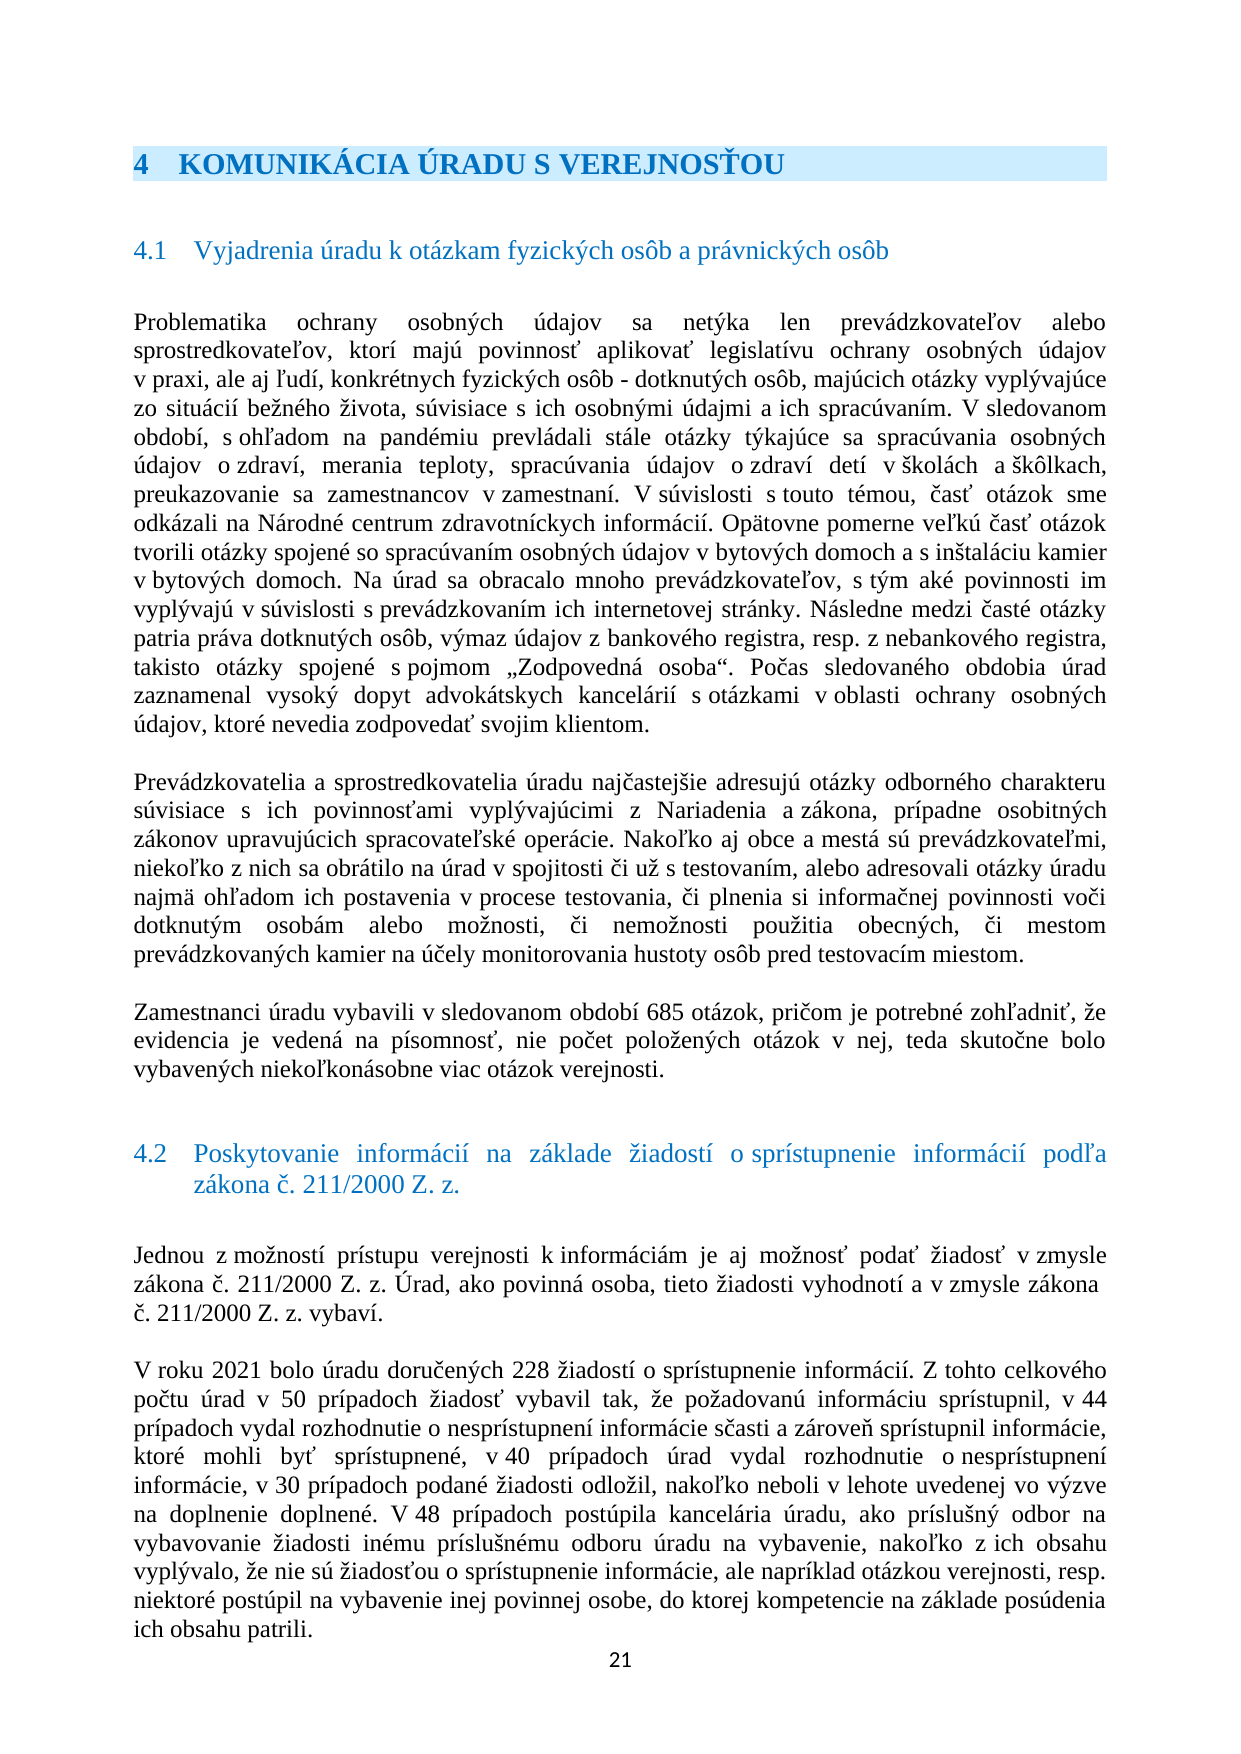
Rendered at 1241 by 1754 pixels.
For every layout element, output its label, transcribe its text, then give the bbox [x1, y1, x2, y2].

subtitle Poskytovanie informácií na základe žiadostí o sprístupnenie informácií podľa zákona č. 211/2000 Z. z. [133, 1137, 1107, 1199]
text Problematika ochrany osobných údajov sa netýka len prevádzkovateľov alebo sprostredkovateľov, ktorí majú povinnosť aplikovať legislatívu ochrany osobných údajov v praxi, ale aj ľudí, konkrétnych fyzických osôb - dotknutých osôb, majúcich otázky vyplývajúce zo situácií bežného života, súvisiace s ich osobnými údajmi a ich spracúvaním. V sledovanom období, s ohľadom na pandémiu prevládali stále otázky týkajúce sa spracúvania osobných údajov o zdraví, merania teploty, spracúvania údajov o zdraví detí v školách a škôlkach, preukazovanie sa zamestnancov v zamestnaní. V súvislosti s touto témou, časť otázok sme odkázali na Národné centrum zdravotníckych informácií. Opätovne pomerne veľkú časť otázok tvorili otázky spojené so spracúvaním osobných údajov v bytových domoch a s inštaláciu kamier v bytových domoch. Na úrad sa obracalo mnoho prevádzkovateľov, s tým aké povinnosti im vyplývajú v súvislosti s prevádzkovaním ich internetovej stránky. Následne medzi časté otázky patria práva dotknutých osôb, výmaz údajov z bankového registra, resp. z nebankového registra, takisto otázky spojené s pojmom „Zodpovedná osoba“. Počas sledovaného obdobia úrad zaznamenal vysoký dopyt advokátskych kancelárií s otázkami v oblasti ochrany osobných údajov, ktoré nevedia zodpovedať svojim klientom. [133, 307, 1107, 738]
subtitle KOMUNIKÁCIA ÚRADU S VEREJNOSŤOU [133, 146, 1107, 181]
text Zamestnanci úradu vybavili v sledovanom období 685 otázok, pričom je potrebné zohľadniť, že evidencia je vedená na písomnosť, nie počet položených otázok v nej, teda skutočne bolo vybavených niekoľkonásobne viac otázok verejnosti. [133, 997, 1107, 1083]
text Jednou z možností prístupu verejnosti k informáciám je aj možnosť podať žiadosť v zmysle zákona č. 211/2000 Z. z. Úrad, ako povinná osoba, tieto žiadosti vyhodnotí a v zmysle zákona č. 211/2000 Z. z. vybaví. [133, 1240, 1107, 1326]
subtitle Vyjadrenia úradu k otázkam fyzických osôb a právnických osôb [133, 234, 1107, 265]
text Prevádzkovatelia a sprostredkovatelia úradu najčastejšie adresujú otázky odborného charakteru súvisiace s ich povinnosťami vyplývajúcimi z Nariadenia a zákona, prípadne osobitných zákonov upravujúcich spracovateľské operácie. Nakoľko aj obce a mestá sú prevádzkovateľmi, niekoľko z nich sa obrátilo na úrad v spojitosti či už s testovaním, alebo adresovali otázky úradu najmä ohľadom ich postavenia v procese testovania, či plnenia si informačnej povinnosti voči dotknutým osobám alebo možnosti, či nemožnosti použitia obecných, či mestom prevádzkovaných kamier na účely monitorovania hustoty osôb pred testovacím miestom. [133, 767, 1107, 968]
text V roku 2021 bolo úradu doručených 228 žiadostí o sprístupnenie informácií. Z tohto celkového počtu úrad v 50 prípadoch žiadosť vybavil tak, že požadovanú informáciu sprístupnil, v 44 prípadoch vydal rozhodnutie o nesprístupnení informácie sčasti a zároveň sprístupnil informácie, ktoré mohli byť sprístupnené, v 40 prípadoch úrad vydal rozhodnutie o nesprístupnení informácie, v 30 prípadoch podané žiadosti odložil, nakoľko neboli v lehote uvedenej vo výzve na doplnenie doplnené. V 48 prípadoch postúpila kancelária úradu, ako príslušný odbor na vybavovanie žiadosti inému príslušnému odboru úradu na vybavenie, nakoľko z ich obsahu vyplývalo, že nie sú žiadosťou o sprístupnenie informácie, ale napríklad otázkou verejnosti, resp. niektoré postúpil na vybavenie inej povinnej osobe, do ktorej kompetencie na základe posúdenia ich obsahu patrili. [133, 1355, 1107, 1643]
